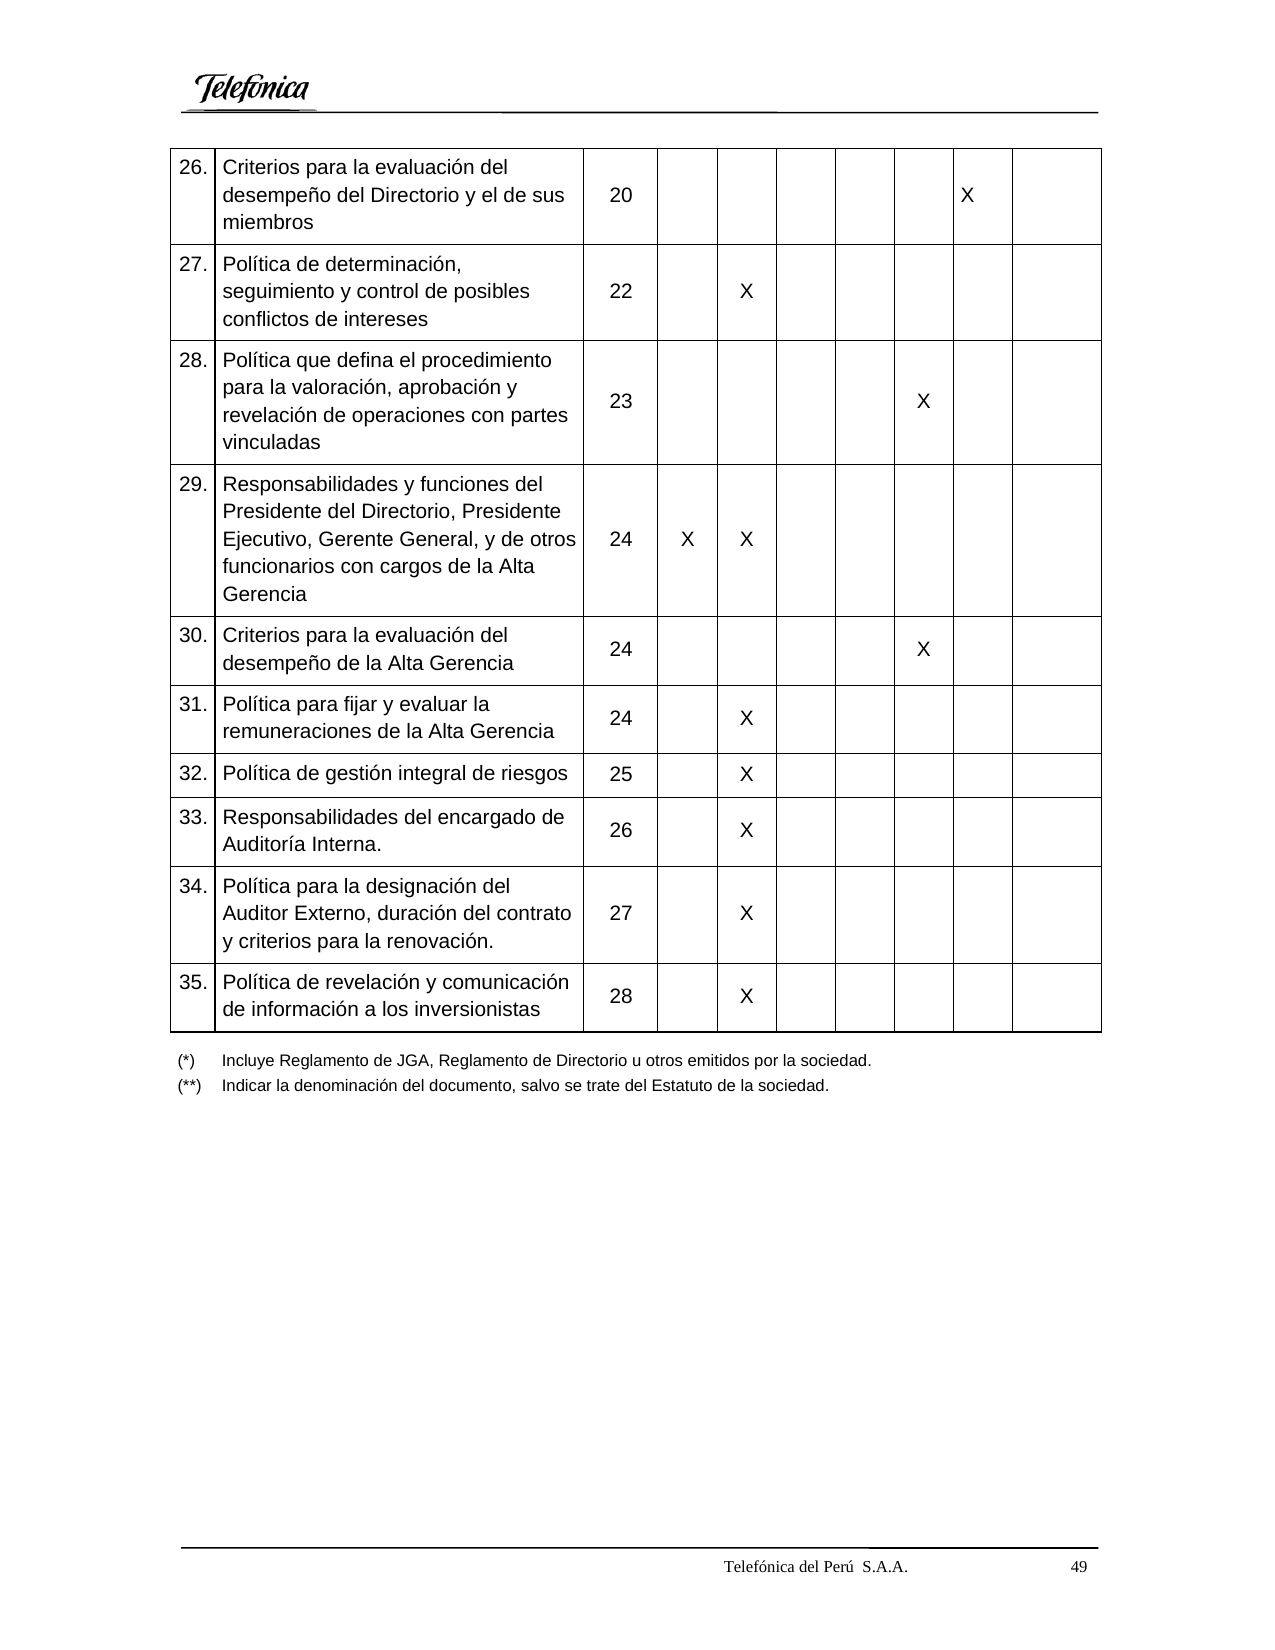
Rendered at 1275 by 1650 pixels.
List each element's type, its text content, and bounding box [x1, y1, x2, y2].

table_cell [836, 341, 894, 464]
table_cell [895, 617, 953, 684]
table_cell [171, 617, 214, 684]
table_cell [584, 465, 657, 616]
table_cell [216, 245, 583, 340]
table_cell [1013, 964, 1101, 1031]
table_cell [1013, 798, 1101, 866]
picture [182, 71, 321, 111]
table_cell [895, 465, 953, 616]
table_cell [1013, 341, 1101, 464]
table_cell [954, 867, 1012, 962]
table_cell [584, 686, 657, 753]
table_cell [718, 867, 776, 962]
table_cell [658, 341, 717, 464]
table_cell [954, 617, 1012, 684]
text (*) Incluye Reglamento de JGA, Reglamento de Directorio u otros emitidos por la sociedad. [177, 1045, 1142, 1070]
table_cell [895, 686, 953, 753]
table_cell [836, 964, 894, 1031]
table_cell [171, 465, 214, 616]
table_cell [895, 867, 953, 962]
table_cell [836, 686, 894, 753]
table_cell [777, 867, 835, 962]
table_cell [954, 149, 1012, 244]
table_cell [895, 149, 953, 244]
text (**) Indicar la denominación del documento, salvo se trate del Estatuto de la sociedad. [177, 1070, 1142, 1095]
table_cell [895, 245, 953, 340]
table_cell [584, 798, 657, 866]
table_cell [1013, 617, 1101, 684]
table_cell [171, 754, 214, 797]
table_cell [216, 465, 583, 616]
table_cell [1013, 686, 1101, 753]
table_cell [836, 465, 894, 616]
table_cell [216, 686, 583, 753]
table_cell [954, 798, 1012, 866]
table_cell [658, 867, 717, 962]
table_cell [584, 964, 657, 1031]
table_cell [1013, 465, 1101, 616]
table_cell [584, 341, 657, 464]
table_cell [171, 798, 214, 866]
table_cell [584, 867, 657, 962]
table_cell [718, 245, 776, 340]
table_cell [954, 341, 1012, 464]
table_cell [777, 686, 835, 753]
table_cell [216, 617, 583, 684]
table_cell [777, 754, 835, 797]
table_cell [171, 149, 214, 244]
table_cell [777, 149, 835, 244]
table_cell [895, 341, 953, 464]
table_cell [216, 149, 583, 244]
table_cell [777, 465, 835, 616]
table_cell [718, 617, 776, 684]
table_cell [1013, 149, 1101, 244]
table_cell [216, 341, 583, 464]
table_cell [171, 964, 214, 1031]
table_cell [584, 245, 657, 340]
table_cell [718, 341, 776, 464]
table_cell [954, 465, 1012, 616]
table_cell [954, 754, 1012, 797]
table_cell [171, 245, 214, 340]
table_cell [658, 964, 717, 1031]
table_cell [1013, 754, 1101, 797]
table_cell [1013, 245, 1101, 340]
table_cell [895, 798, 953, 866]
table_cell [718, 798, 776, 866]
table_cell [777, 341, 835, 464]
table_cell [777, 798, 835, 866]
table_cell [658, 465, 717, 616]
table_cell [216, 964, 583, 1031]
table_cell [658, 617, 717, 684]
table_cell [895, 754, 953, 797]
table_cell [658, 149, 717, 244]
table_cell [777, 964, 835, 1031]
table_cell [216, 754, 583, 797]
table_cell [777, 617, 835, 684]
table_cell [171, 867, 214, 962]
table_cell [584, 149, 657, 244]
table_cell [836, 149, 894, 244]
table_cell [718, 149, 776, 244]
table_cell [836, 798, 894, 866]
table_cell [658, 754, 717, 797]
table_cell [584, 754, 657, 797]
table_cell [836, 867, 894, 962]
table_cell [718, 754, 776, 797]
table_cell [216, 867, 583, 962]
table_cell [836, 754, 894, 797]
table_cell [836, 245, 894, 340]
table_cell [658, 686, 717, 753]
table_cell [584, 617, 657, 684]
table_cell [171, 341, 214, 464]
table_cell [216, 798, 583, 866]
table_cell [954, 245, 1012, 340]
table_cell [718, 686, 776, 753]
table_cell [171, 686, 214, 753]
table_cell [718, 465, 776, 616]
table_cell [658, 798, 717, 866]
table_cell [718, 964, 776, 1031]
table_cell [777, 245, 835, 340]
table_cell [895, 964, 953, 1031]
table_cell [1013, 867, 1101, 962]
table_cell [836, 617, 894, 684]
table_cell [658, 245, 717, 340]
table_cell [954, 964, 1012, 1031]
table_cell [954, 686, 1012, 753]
